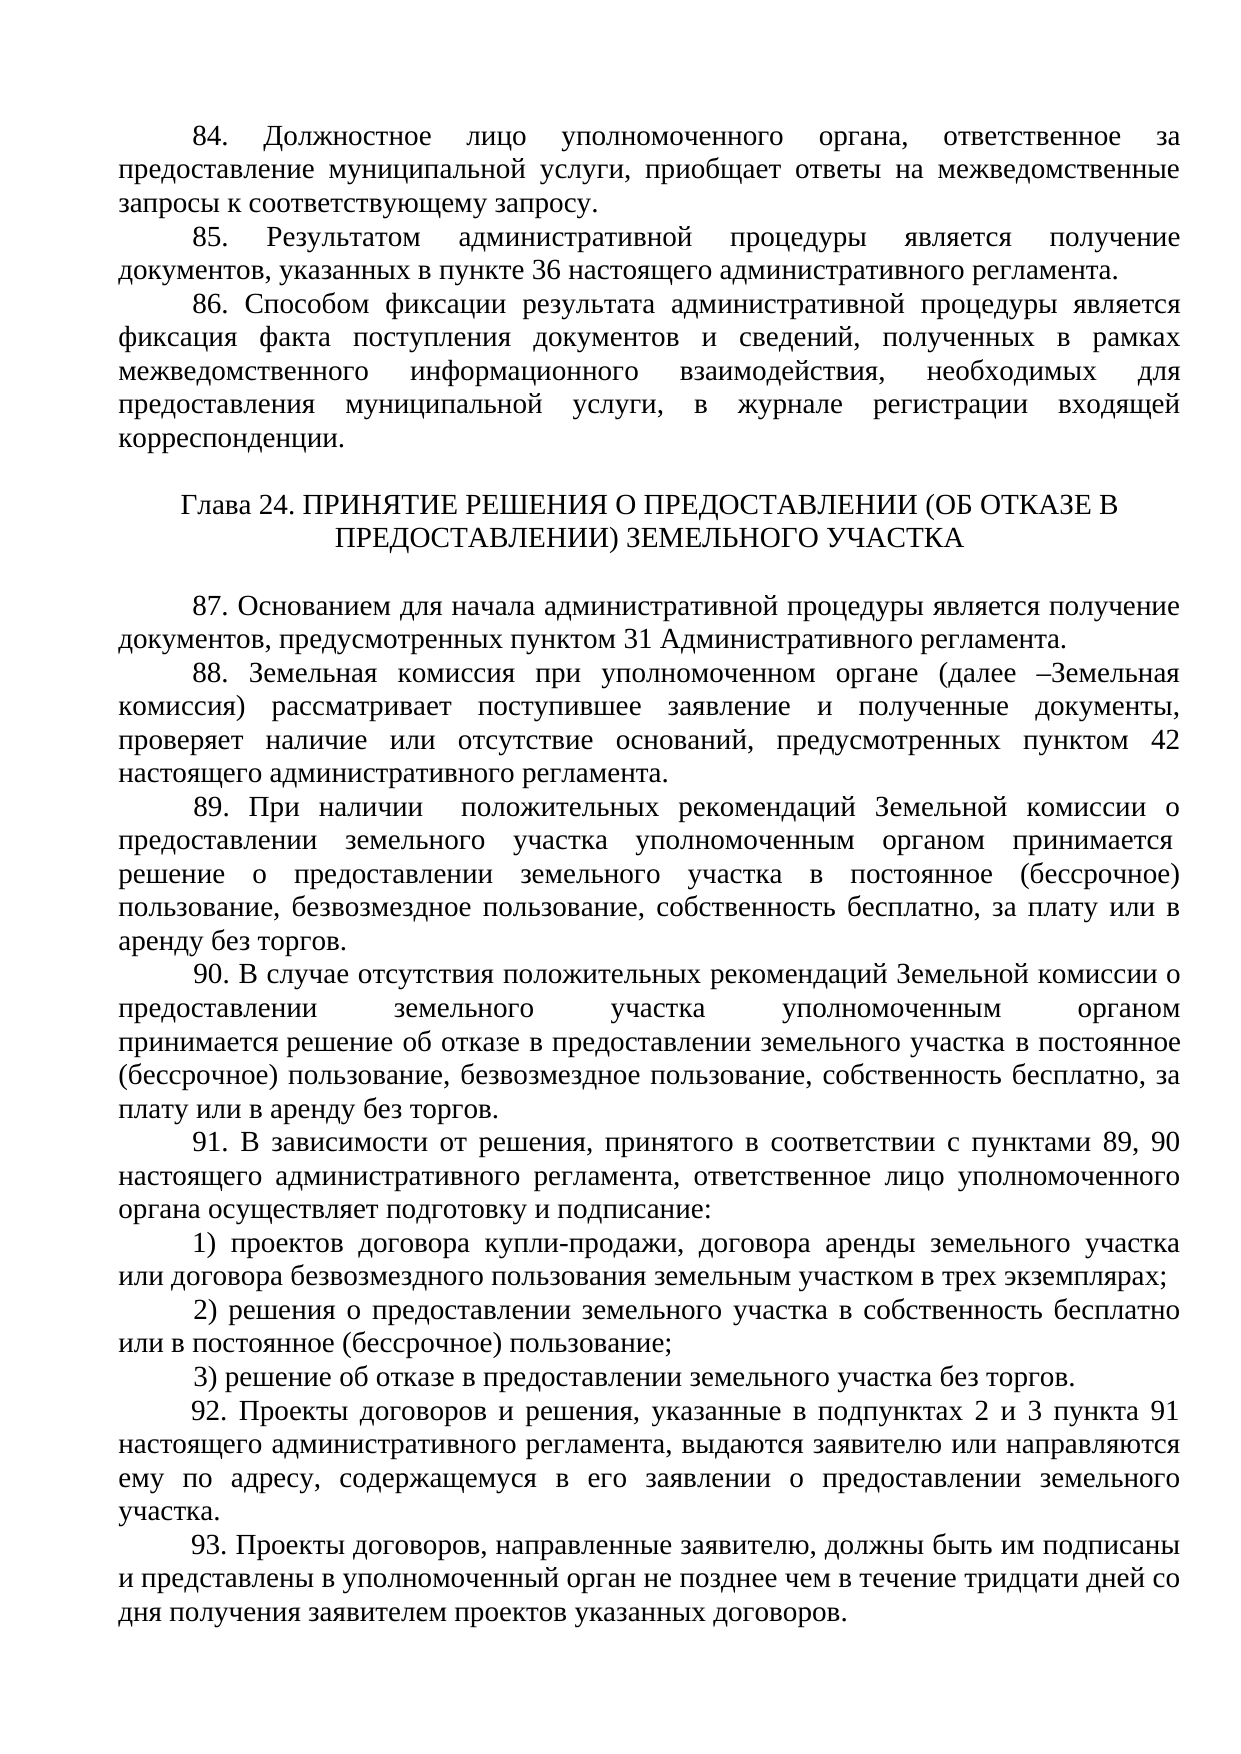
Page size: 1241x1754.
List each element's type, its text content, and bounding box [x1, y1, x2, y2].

text 88. Земельная комиссия при уполномоченном органе (далее –Земельная комиссия) рассматривает поступившее заявление и полученные документы, проверяет наличие или отсутствие оснований, предусмотренных пунктом 42 настоящего административного регламента. [118, 655, 1181, 789]
text 1) проектов договора купли-продажи, договора аренды земельного участка или договора безвозмездного пользования земельным участком в трех экземплярах; [118, 1225, 1181, 1292]
text 2) решения о предоставлении земельного участка в собственность бесплатно или в постоянное (бессрочное) пользование; [118, 1292, 1181, 1359]
text 85. Результатом административной процедуры является получение документов, указанных в пункте 36 настоящего административного регламента. [118, 219, 1181, 286]
text 91. В зависимости от решения, принятого в соответствии с пунктами 89, 90 настоящего административного регламента, ответственное лицо уполномоченного органа осуществляет подготовку и подписание: [118, 1124, 1181, 1225]
text 93. Проекты договоров, направленные заявителю, должны быть им подписаны и представлены в уполномоченный орган не позднее чем в течение тридцати дней со дня получения заявителем проектов указанных договоров. [118, 1527, 1181, 1627]
text 90. В случае отсутствия положительных рекомендаций Земельной комиссии о предоставлении земельного участка уполномоченным органом принимается решение об отказе в предоставлении земельного участка в постоянное (бессрочное) пользование, безвозмездное пользование, собственность бесплатно, за плату или в аренду без торгов. [118, 957, 1181, 1124]
text 3) решение об отказе в предоставлении земельного участка без торгов. [118, 1359, 1181, 1393]
text 89. При наличии положительных рекомендаций Земельной комиссии о предоставлении земельного участка уполномоченным органом принимается решение о предоставлении земельного участка в постоянное (бессрочное) пользование, безвозмездное пользование, собственность бесплатно, за плату или в аренду без торгов. [118, 789, 1181, 957]
text Глава 24. принятие решения о ПРЕДОСТАВЛЕНИи (об отказе в предоставлении) земельнОГО участкА [118, 487, 1181, 554]
text 86. Способом фиксации результата административной процедуры является фиксация факта поступления документов и сведений, полученных в рамках межведомственного информационного взаимодействия, необходимых для предоставления муниципальной услуги, в журнале регистрации входящей корреспонденции. [118, 286, 1181, 453]
text 84. Должностное лицо уполномоченного органа, ответственное за предоставление муниципальной услуги, приобщает ответы на межведомственные запросы к соответствующему запросу. [118, 118, 1181, 219]
text 87. Основанием для начала административной процедуры является получение документов, предусмотренных пунктом 31 Административного регламента. [118, 588, 1181, 655]
text 92. Проекты договоров и решения, указанные в подпунктах 2 и 3 пункта 91 настоящего административного регламента, выдаются заявителю или направляются ему по адресу, содержащемуся в его заявлении о предоставлении земельного участка. [118, 1393, 1181, 1527]
